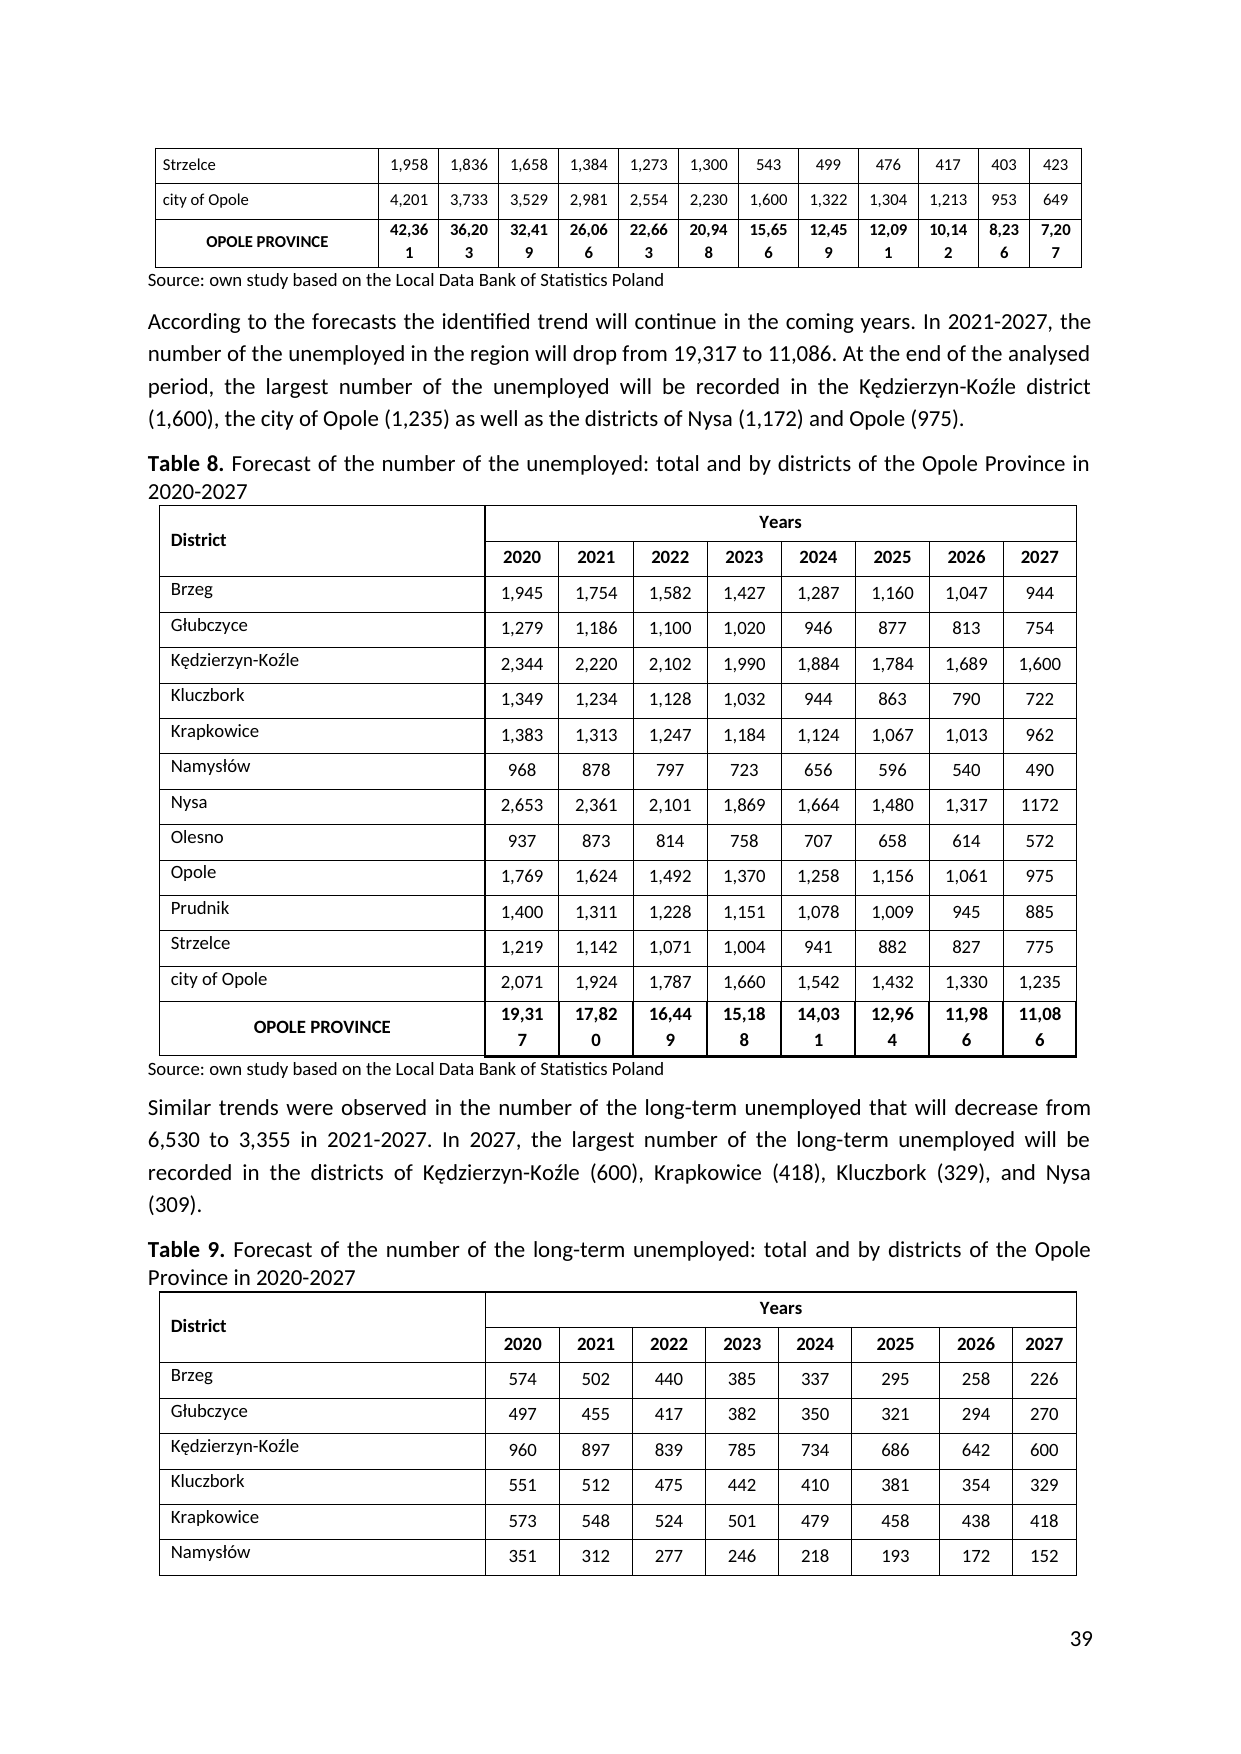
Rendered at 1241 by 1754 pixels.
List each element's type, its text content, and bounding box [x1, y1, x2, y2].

table_cell Prudnik [160, 896, 484, 930]
table_cell 1,273 [619, 149, 678, 183]
table_cell 458 [852, 1505, 939, 1539]
table_cell 1,384 [559, 149, 618, 183]
table_cell 502 [560, 1363, 632, 1398]
table_cell 258 [940, 1363, 1012, 1398]
table_cell 1,958 [379, 149, 438, 183]
table_cell 614 [930, 825, 1003, 859]
table_cell 2026 [940, 1328, 1012, 1362]
table_cell 350 [779, 1399, 851, 1433]
table_cell 1,480 [856, 790, 929, 824]
table_cell 22,663 [619, 220, 678, 267]
table_cell 382 [706, 1399, 778, 1433]
table_cell city of Opole [160, 967, 484, 1001]
table_cell 1,836 [439, 149, 498, 183]
table_cell 596 [856, 754, 929, 789]
table_cell Nysa [160, 790, 484, 824]
table_cell 877 [856, 613, 929, 647]
table_header Years [486, 1293, 1076, 1327]
table_cell 2023 [706, 1328, 778, 1362]
table_cell 32,419 [499, 220, 558, 267]
table_cell 1,600 [739, 184, 798, 218]
table_cell 944 [782, 684, 855, 718]
table_cell 295 [852, 1363, 939, 1398]
table_cell 329 [1013, 1470, 1076, 1504]
table_cell 2021 [559, 542, 633, 576]
table_cell 1,945 [486, 577, 558, 612]
table_cell 1,287 [782, 577, 855, 612]
table_cell 944 [1004, 577, 1076, 612]
table_cell 36,203 [439, 220, 498, 267]
table_cell Namysłów [160, 1540, 485, 1575]
table_cell 479 [779, 1505, 851, 1539]
table_cell Głubczyce [160, 613, 484, 647]
table_cell 476 [859, 149, 918, 183]
table_cell 2025 [856, 542, 929, 576]
table_cell 1,128 [634, 684, 707, 718]
table_cell 968 [486, 754, 558, 789]
table_cell 1,156 [856, 861, 929, 895]
table_cell 11,986 [930, 1002, 1002, 1055]
table_cell 218 [779, 1540, 851, 1575]
table_cell 1,247 [634, 719, 707, 753]
table_cell 2027 [1004, 542, 1076, 576]
table_cell 2027 [1013, 1328, 1076, 1362]
table_cell 1,542 [782, 967, 855, 1001]
table_cell 1,067 [856, 719, 929, 753]
table_cell 1,924 [559, 967, 633, 1001]
table_cell 790 [930, 684, 1003, 718]
table_cell 1,032 [708, 684, 781, 718]
table_cell 12,964 [856, 1002, 928, 1055]
table_cell 2025 [852, 1328, 939, 1362]
table_cell 758 [708, 825, 781, 859]
table_cell 1,427 [708, 577, 781, 612]
table_cell 2,361 [559, 790, 633, 824]
table_cell 270 [1013, 1399, 1076, 1433]
table_cell 649 [1030, 184, 1081, 218]
table_cell 2020 [486, 542, 558, 576]
table_cell 863 [856, 684, 929, 718]
table_cell 1,869 [708, 790, 781, 824]
table_cell 1,228 [634, 896, 707, 930]
table_cell 1,071 [634, 931, 707, 966]
table_cell Kluczbork [160, 1470, 485, 1504]
text Table 9. Forecast of the number of the long-term unemployed: total and by districts of the Opole Province in 2020-2027 [148, 1235, 1093, 1291]
table_cell 10,142 [919, 220, 978, 267]
table_cell 2,071 [486, 967, 558, 1001]
table_cell 1,330 [930, 967, 1003, 1001]
table_cell 1,432 [856, 967, 929, 1001]
table_cell 1,078 [782, 896, 855, 930]
table_cell 15,656 [739, 220, 798, 267]
table_cell 337 [779, 1363, 851, 1398]
table_cell 1,013 [930, 719, 1003, 753]
table_cell 1,020 [708, 613, 781, 647]
table_cell 754 [1004, 613, 1076, 647]
table_cell 475 [633, 1470, 705, 1504]
table_cell 2,102 [634, 648, 707, 682]
table_cell 572 [1004, 825, 1076, 859]
table_cell 442 [706, 1470, 778, 1504]
table_cell 321 [852, 1399, 939, 1433]
table_cell 1,784 [856, 648, 929, 682]
table_cell 1,600 [1004, 648, 1076, 682]
table_cell 15,188 [708, 1002, 780, 1055]
table_cell 686 [852, 1434, 939, 1468]
table_cell 1,258 [782, 861, 855, 895]
table_cell 540 [930, 754, 1003, 789]
table_cell 937 [486, 825, 558, 859]
table_cell 2022 [633, 1328, 705, 1362]
table_cell 423 [1030, 149, 1081, 183]
table_cell 1,624 [559, 861, 633, 895]
table_cell 3,733 [439, 184, 498, 218]
table_cell 1,317 [930, 790, 1003, 824]
table_cell 1,689 [930, 648, 1003, 682]
table_cell 1,787 [634, 967, 707, 1001]
table_cell 1,047 [930, 577, 1003, 612]
table_cell 152 [1013, 1540, 1076, 1575]
table_cell 17,820 [560, 1002, 632, 1055]
table_cell 600 [1013, 1434, 1076, 1468]
table_cell 11,086 [1004, 1002, 1075, 1055]
table_cell 501 [706, 1505, 778, 1539]
table_cell 8,236 [979, 220, 1029, 267]
table_cell 2,220 [559, 648, 633, 682]
table_cell 2021 [560, 1328, 632, 1362]
table_cell 385 [706, 1363, 778, 1398]
table_cell 897 [560, 1434, 632, 1468]
table_cell Głubczyce [160, 1399, 485, 1433]
table_cell 2,101 [634, 790, 707, 824]
table_cell Kluczbork [160, 684, 484, 718]
table_cell Kędzierzyn-Koźle [160, 1434, 485, 1468]
table_cell 707 [782, 825, 855, 859]
table_cell OPOLE PROVINCE [156, 220, 378, 267]
table_cell Strzelce [160, 931, 484, 966]
table_cell 1,004 [708, 931, 781, 966]
table_cell 499 [799, 149, 858, 183]
table_cell 524 [633, 1505, 705, 1539]
table_cell 4,201 [379, 184, 438, 218]
table_cell 417 [919, 149, 978, 183]
text Similar trends were observed in the number of the long-term unemployed that will decrease from 6,530 to 3,355 in 2021-2027. In 2027, the largest number of the long-term unemployed will be recorded in the districts of Kędzierzyn-Koźle (600), Krapkowice (418), Kluczbork (329), and Nysa (309). [148, 1093, 1093, 1218]
table_cell 1172 [1004, 790, 1076, 824]
table_cell Kędzierzyn-Koźle [160, 648, 484, 682]
table_cell 1,322 [799, 184, 858, 218]
table_cell 1,582 [634, 577, 707, 612]
table_cell 2020 [486, 1328, 559, 1362]
table_header District [160, 506, 484, 576]
table_cell 193 [852, 1540, 939, 1575]
table_cell 1,279 [486, 613, 558, 647]
table_cell 354 [940, 1470, 1012, 1504]
table_cell 1,658 [499, 149, 558, 183]
table_cell 1,061 [930, 861, 1003, 895]
table_cell 1,769 [486, 861, 558, 895]
table_cell 20,948 [679, 220, 738, 267]
table_cell 1,160 [856, 577, 929, 612]
table_cell 2,230 [679, 184, 738, 218]
table_cell 878 [559, 754, 633, 789]
table_cell 1,009 [856, 896, 929, 930]
table_cell 294 [940, 1399, 1012, 1433]
table_cell 26,066 [559, 220, 618, 267]
table_cell 1,349 [486, 684, 558, 718]
table_cell 1,660 [708, 967, 781, 1001]
table_cell 2022 [634, 542, 707, 576]
table_cell 277 [633, 1540, 705, 1575]
table_cell Krapkowice [160, 719, 484, 753]
table_cell 873 [559, 825, 633, 859]
table_cell 438 [940, 1505, 1012, 1539]
table_cell 543 [739, 149, 798, 183]
table_cell 734 [779, 1434, 851, 1468]
table_cell 351 [486, 1540, 559, 1575]
table_cell OPOLE PROVINCE [160, 1002, 484, 1055]
table_cell 381 [852, 1470, 939, 1504]
table_cell 775 [1004, 931, 1076, 966]
table_cell 722 [1004, 684, 1076, 718]
table_cell 975 [1004, 861, 1076, 895]
table_cell 2,344 [486, 648, 558, 682]
table_cell 14,031 [782, 1002, 854, 1055]
table_cell 512 [560, 1470, 632, 1504]
table_cell 1,304 [859, 184, 918, 218]
table_cell 1,184 [708, 719, 781, 753]
table_cell 2023 [708, 542, 781, 576]
table_cell 3,529 [499, 184, 558, 218]
table_cell 42,361 [379, 220, 438, 267]
table_cell Olesno [160, 825, 484, 859]
table_cell 2,981 [559, 184, 618, 218]
table_cell 573 [486, 1505, 559, 1539]
table_cell Brzeg [160, 1363, 485, 1398]
table_cell 497 [486, 1399, 559, 1433]
table_cell Brzeg [160, 577, 484, 612]
table_cell 1,234 [559, 684, 633, 718]
table_cell 246 [706, 1540, 778, 1575]
table_cell 839 [633, 1434, 705, 1468]
table_cell 1,100 [634, 613, 707, 647]
table_cell city of Opole [156, 184, 378, 218]
table_cell 945 [930, 896, 1003, 930]
table_cell 2,554 [619, 184, 678, 218]
table_cell 1,884 [782, 648, 855, 682]
table_cell 946 [782, 613, 855, 647]
text Table 8. Forecast of the number of the unemployed: total and by districts of the Opole Province in 2020-2027 [148, 449, 1093, 505]
table_cell 797 [634, 754, 707, 789]
table_cell 2,653 [486, 790, 558, 824]
table_cell 440 [633, 1363, 705, 1398]
table_cell 785 [706, 1434, 778, 1468]
table_cell 490 [1004, 754, 1076, 789]
table_cell 814 [634, 825, 707, 859]
table_cell 2024 [779, 1328, 851, 1362]
table_cell 1,142 [559, 931, 633, 966]
table_cell 1,300 [679, 149, 738, 183]
table_cell 656 [782, 754, 855, 789]
text Source: own study based on the Local Data Bank of Statistics Poland [148, 268, 1093, 291]
table_cell 1,383 [486, 719, 558, 753]
table_cell 403 [979, 149, 1029, 183]
table_cell 172 [940, 1540, 1012, 1575]
table_cell 1,311 [559, 896, 633, 930]
table_cell Opole [160, 861, 484, 895]
table_cell 548 [560, 1505, 632, 1539]
table_cell Namysłów [160, 754, 484, 789]
table_cell 1,370 [708, 861, 781, 895]
table_header Years [486, 506, 1076, 541]
table_header District [160, 1293, 485, 1362]
table_cell 312 [560, 1540, 632, 1575]
table_cell 1,235 [1004, 967, 1076, 1001]
table_cell 12,459 [799, 220, 858, 267]
table_cell 1,313 [559, 719, 633, 753]
text According to the forecasts the identified trend will continue in the coming years. In 2021-2027, the number of the unemployed in the region will drop from 19,317 to 11,086. At the end of the analysed period, the largest number of the unemployed will be recorded in the Kędzierzyn-Koźle district (1,600), the city of Opole (1,235) as well as the districts of Nysa (1,172) and Opole (975). [148, 307, 1093, 432]
table_cell 418 [1013, 1505, 1076, 1539]
text Source: own study based on the Local Data Bank of Statistics Poland [148, 1057, 1093, 1080]
table_cell 642 [940, 1434, 1012, 1468]
table_cell 1,219 [486, 931, 558, 966]
table_cell 1,124 [782, 719, 855, 753]
table_cell 417 [633, 1399, 705, 1433]
table_cell 1,213 [919, 184, 978, 218]
table_cell 19,317 [486, 1002, 558, 1055]
table_cell 410 [779, 1470, 851, 1504]
table_cell 1,400 [486, 896, 558, 930]
table_cell 1,664 [782, 790, 855, 824]
table_cell 1,990 [708, 648, 781, 682]
table_cell 551 [486, 1470, 559, 1504]
table_cell 2024 [782, 542, 855, 576]
table_cell 813 [930, 613, 1003, 647]
table_cell Strzelce [156, 149, 378, 183]
table_cell 16,449 [634, 1002, 706, 1055]
table_cell 1,151 [708, 896, 781, 930]
table_cell 455 [560, 1399, 632, 1433]
table_cell 1,492 [634, 861, 707, 895]
table_cell 885 [1004, 896, 1076, 930]
table_cell 953 [979, 184, 1029, 218]
table_cell 1,186 [559, 613, 633, 647]
table_cell 827 [930, 931, 1003, 966]
table_cell 7,207 [1030, 220, 1081, 267]
table_cell 658 [856, 825, 929, 859]
table_cell 226 [1013, 1363, 1076, 1398]
table_cell 2026 [930, 542, 1003, 576]
table_cell 960 [486, 1434, 559, 1468]
table_cell 962 [1004, 719, 1076, 753]
table_cell 12,091 [859, 220, 918, 267]
table_cell 574 [486, 1363, 559, 1398]
table_cell 1,754 [559, 577, 633, 612]
table_cell 882 [856, 931, 929, 966]
table_cell 941 [782, 931, 855, 966]
table_cell 723 [708, 754, 781, 789]
table_cell Krapkowice [160, 1505, 485, 1539]
